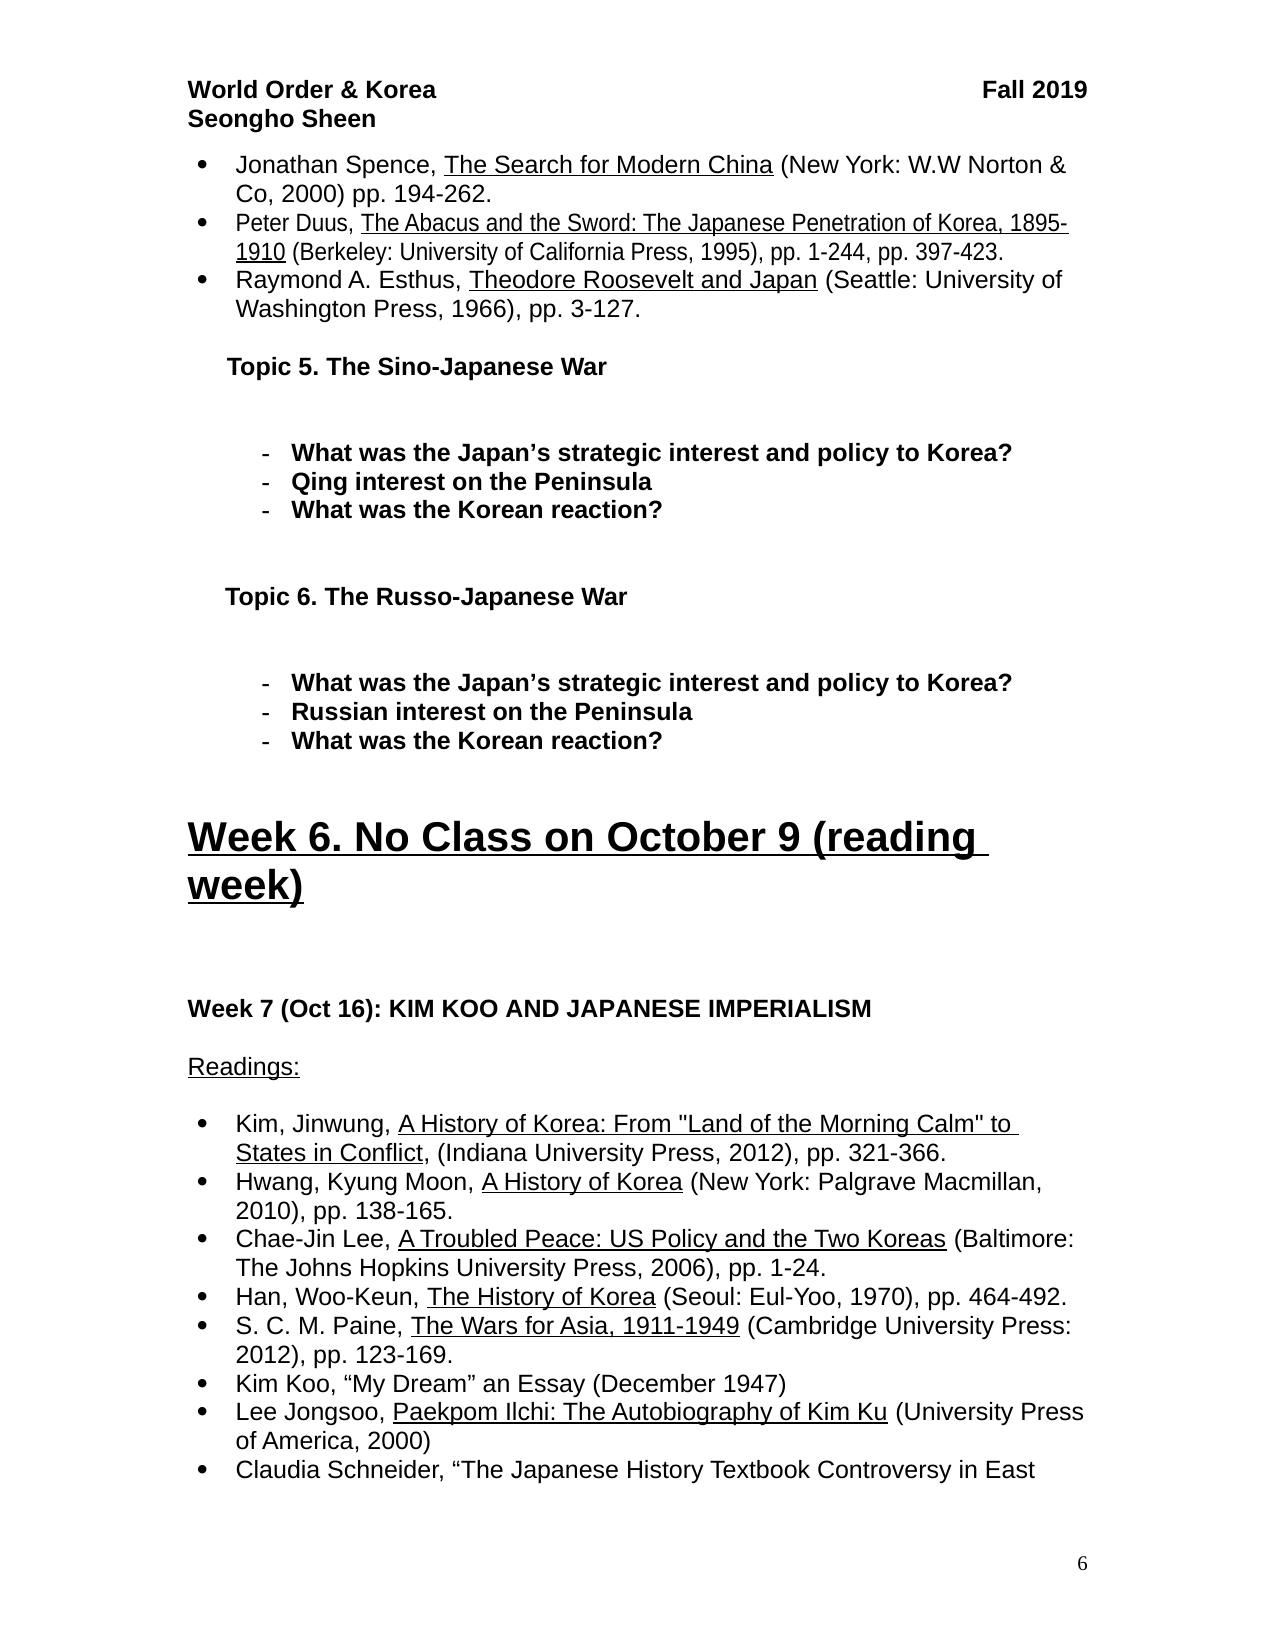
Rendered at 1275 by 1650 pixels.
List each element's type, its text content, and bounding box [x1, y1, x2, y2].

list Kim Koo, “My Dream” an Essay (December 1947) [198, 1368, 1087, 1397]
list Lee Jongsoo, Paekpom Ilchi: The Autobiography of Kim Ku (University Press of America, 2000) [198, 1397, 1087, 1455]
text Readings: [187, 1052, 1087, 1081]
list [198, 1455, 1087, 1484]
text Week 7 (Oct 16): KIM KOO AND JAPANESE IMPERIALISM [187, 994, 1087, 1023]
list Qing interest on the Peninsula [261, 467, 1087, 496]
list Han, Woo-Keun, The History of Korea (Seoul: Eul-Yoo, 1970), pp. 464-492. [198, 1282, 1087, 1311]
list Jonathan Spence, The Search for Modern China (New York: W.W Norton & Co, 2000) pp. 194-262. [198, 150, 1087, 208]
list Topic 5. The Sino-Japanese War [227, 352, 1087, 380]
list What was the Korean reaction? [261, 496, 1087, 524]
list Chae-Jin Lee, A Troubled Peace: US Policy and the Two Koreas (Baltimore: The Johns Hopkins University Press, 2006), pp. 1-24. [198, 1224, 1087, 1282]
list What was the Korean reaction? [261, 726, 1087, 755]
list Russian interest on the Peninsula [261, 697, 1087, 726]
text Week 6. No Class on October 9 (reading week) [187, 812, 1087, 908]
list Peter Duus, The Abacus and the Sword: The Japanese Penetration of Korea, 1895-1910 (Berkeley: University of California Press, 1995), pp. 1-244, pp. 397-423. [198, 208, 1087, 265]
list S. C. M. Paine, The Wars for Asia, 1911-1949 (Cambridge University Press: 2012), pp. 123-169. [198, 1311, 1087, 1368]
list What was the Japan’s strategic interest and policy to Korea? [261, 668, 1087, 697]
list Topic 6. The Russo-Japanese War [225, 582, 1087, 611]
list Kim, Jinwung, A History of Korea: From "Land of the Morning Calm" to States in Conflict, (Indiana University Press, 2012), pp. 321-366. [198, 1109, 1087, 1167]
list What was the Japan’s strategic interest and policy to Korea? [261, 438, 1087, 467]
list Hwang, Kyung Moon, A History of Korea (New York: Palgrave Macmillan, 2010), pp. 138-165. [198, 1167, 1087, 1224]
list Raymond A. Esthus, Theodore Roosevelt and Japan (Seattle: University of Washington Press, 1966), pp. 3-127. [198, 265, 1087, 323]
